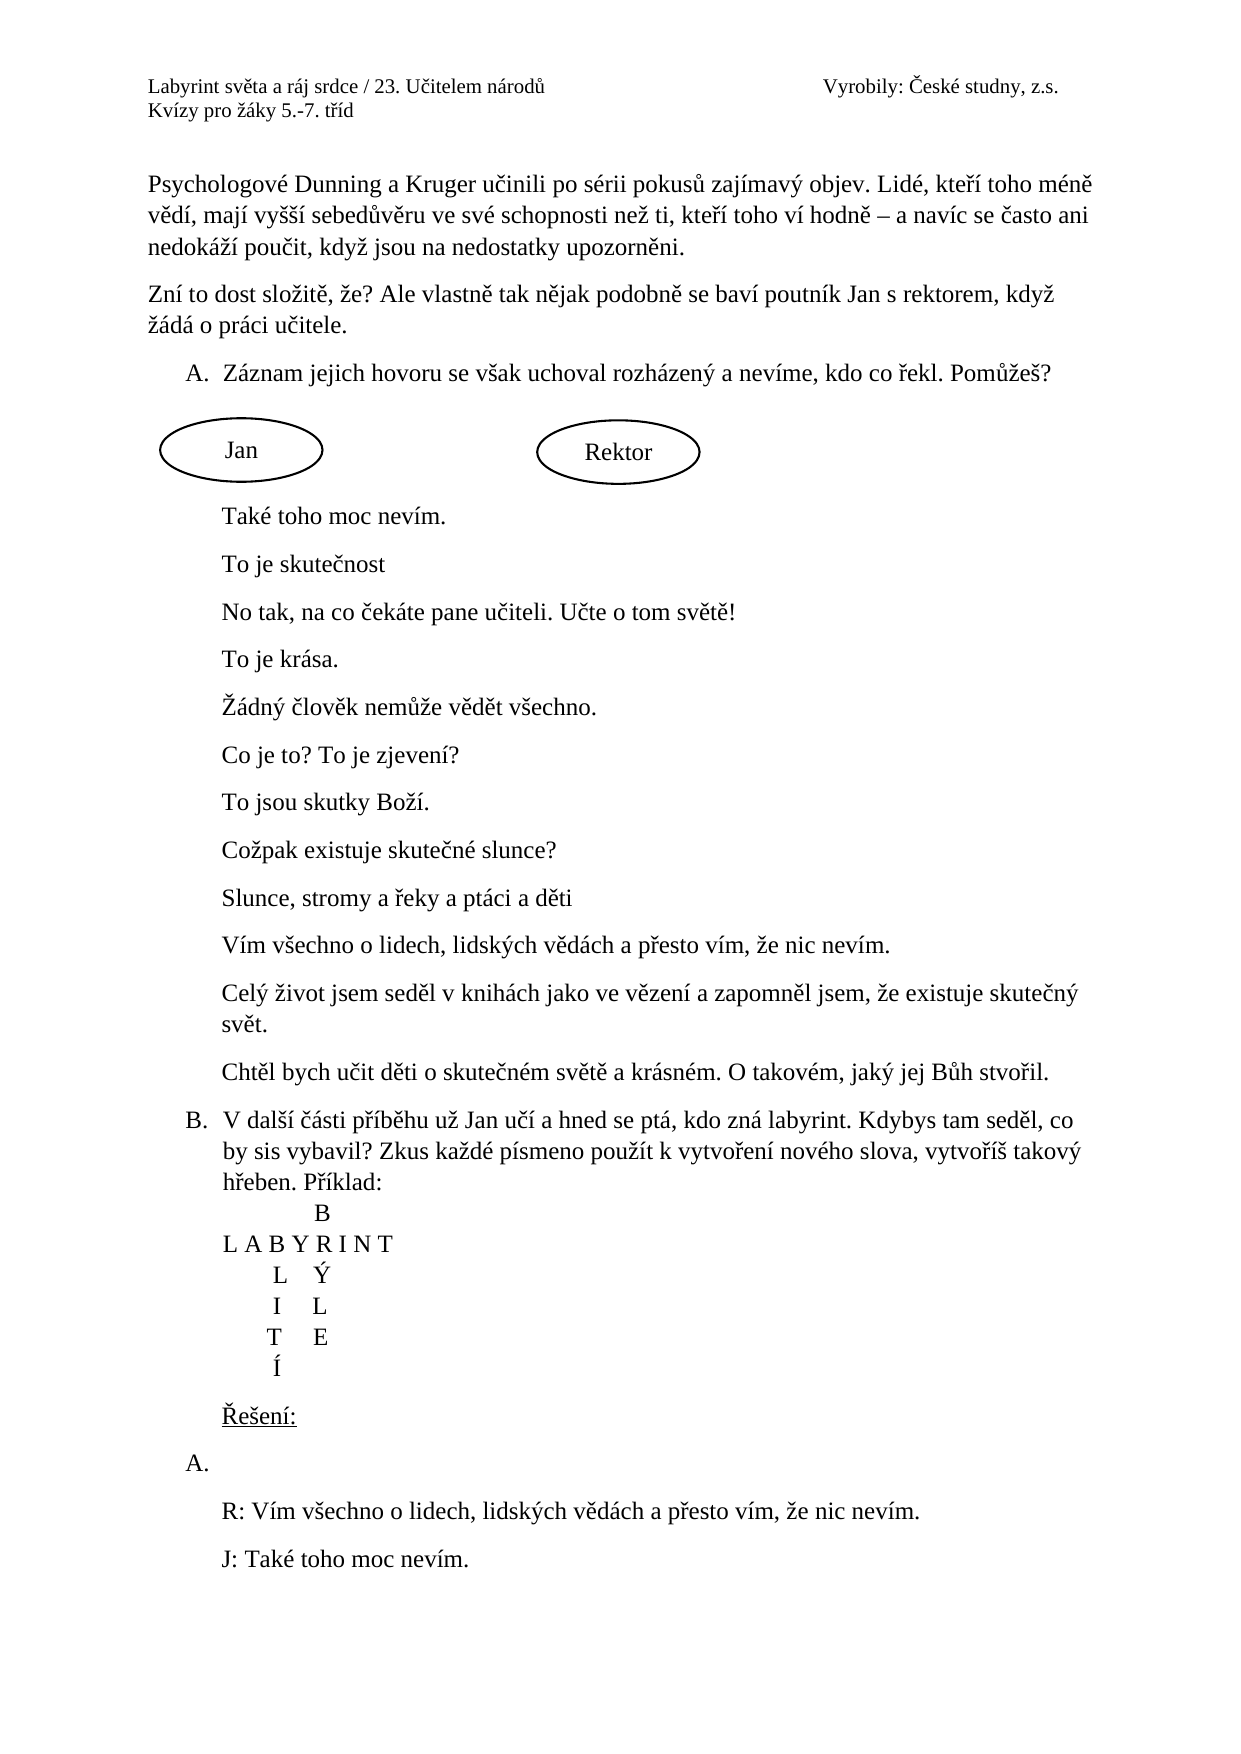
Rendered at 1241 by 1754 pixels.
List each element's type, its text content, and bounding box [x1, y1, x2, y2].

text Řešení: [221, 1401, 1093, 1429]
text Cožpak existuje skutečné slunce? [148, 835, 1093, 864]
text Celý život jsem seděl v knihách jako ve vězení a zapomněl jsem, že existuje skutečný svět. [221, 978, 1093, 1038]
text L Ý [223, 1260, 1093, 1289]
text To jsou skutky Boží. [148, 787, 1093, 816]
text Vím všechno o lidech, lidských vědách a přesto vím, že nic nevím. [148, 931, 1093, 959]
text T E [223, 1322, 1093, 1351]
text To je skutečnost [148, 549, 1093, 578]
text R: Vím všechno o lidech, lidských vědách a přesto vím, že nic nevím. [148, 1496, 1093, 1525]
text Také toho moc nevím. [148, 501, 1093, 530]
text J: Také toho moc nevím. [148, 1544, 1093, 1573]
text Slunce, stromy a řeky a ptáci a děti [148, 883, 1093, 912]
text L A B Y R I N T [223, 1229, 1093, 1258]
text To je krása. [148, 644, 1093, 673]
text Í [223, 1353, 1093, 1382]
list V další části příběhu už Jan učí a hned se ptá, kdo zná labyrint. Kdybys tam seděl, co by sis vybavil? Zkus každé písmeno použít k vytvoření nového slova, vytvoříš takový hřeben. Příklad: [185, 1105, 1093, 1196]
text Zní to dost složitě, že? Ale vlastně tak nějak podobně se baví poutník Jan s rektorem, když žádá o práci učitele. [148, 279, 1093, 339]
text Psychologové Dunning a Kruger učinili po sérii pokusů zajímavý objev. Lidé, kteří toho méně vědí, mají vyšší sebedůvěru ve své schopnosti než ti, kteří toho ví hodně – a navíc se často ani nedokáží poučit, když jsou na nedostatky upozorněni. [148, 169, 1093, 260]
text B [295, 1198, 1093, 1227]
text Žádný člověk nemůže vědět všechno. [148, 692, 1093, 721]
list Záznam jejich hovoru se však uchoval rozházený a nevíme, kdo co řekl. Pomůžeš? [185, 358, 1093, 387]
text Co je to? To je zjevení? [148, 740, 1093, 768]
text Chtěl bych učit děti o skutečném světě a krásném. O takovém, jaký jej Bůh stvořil. [221, 1057, 1093, 1086]
text No tak, na co čekáte pane učiteli. Učte o tom světě! [221, 597, 1093, 625]
text I L [223, 1291, 1093, 1320]
